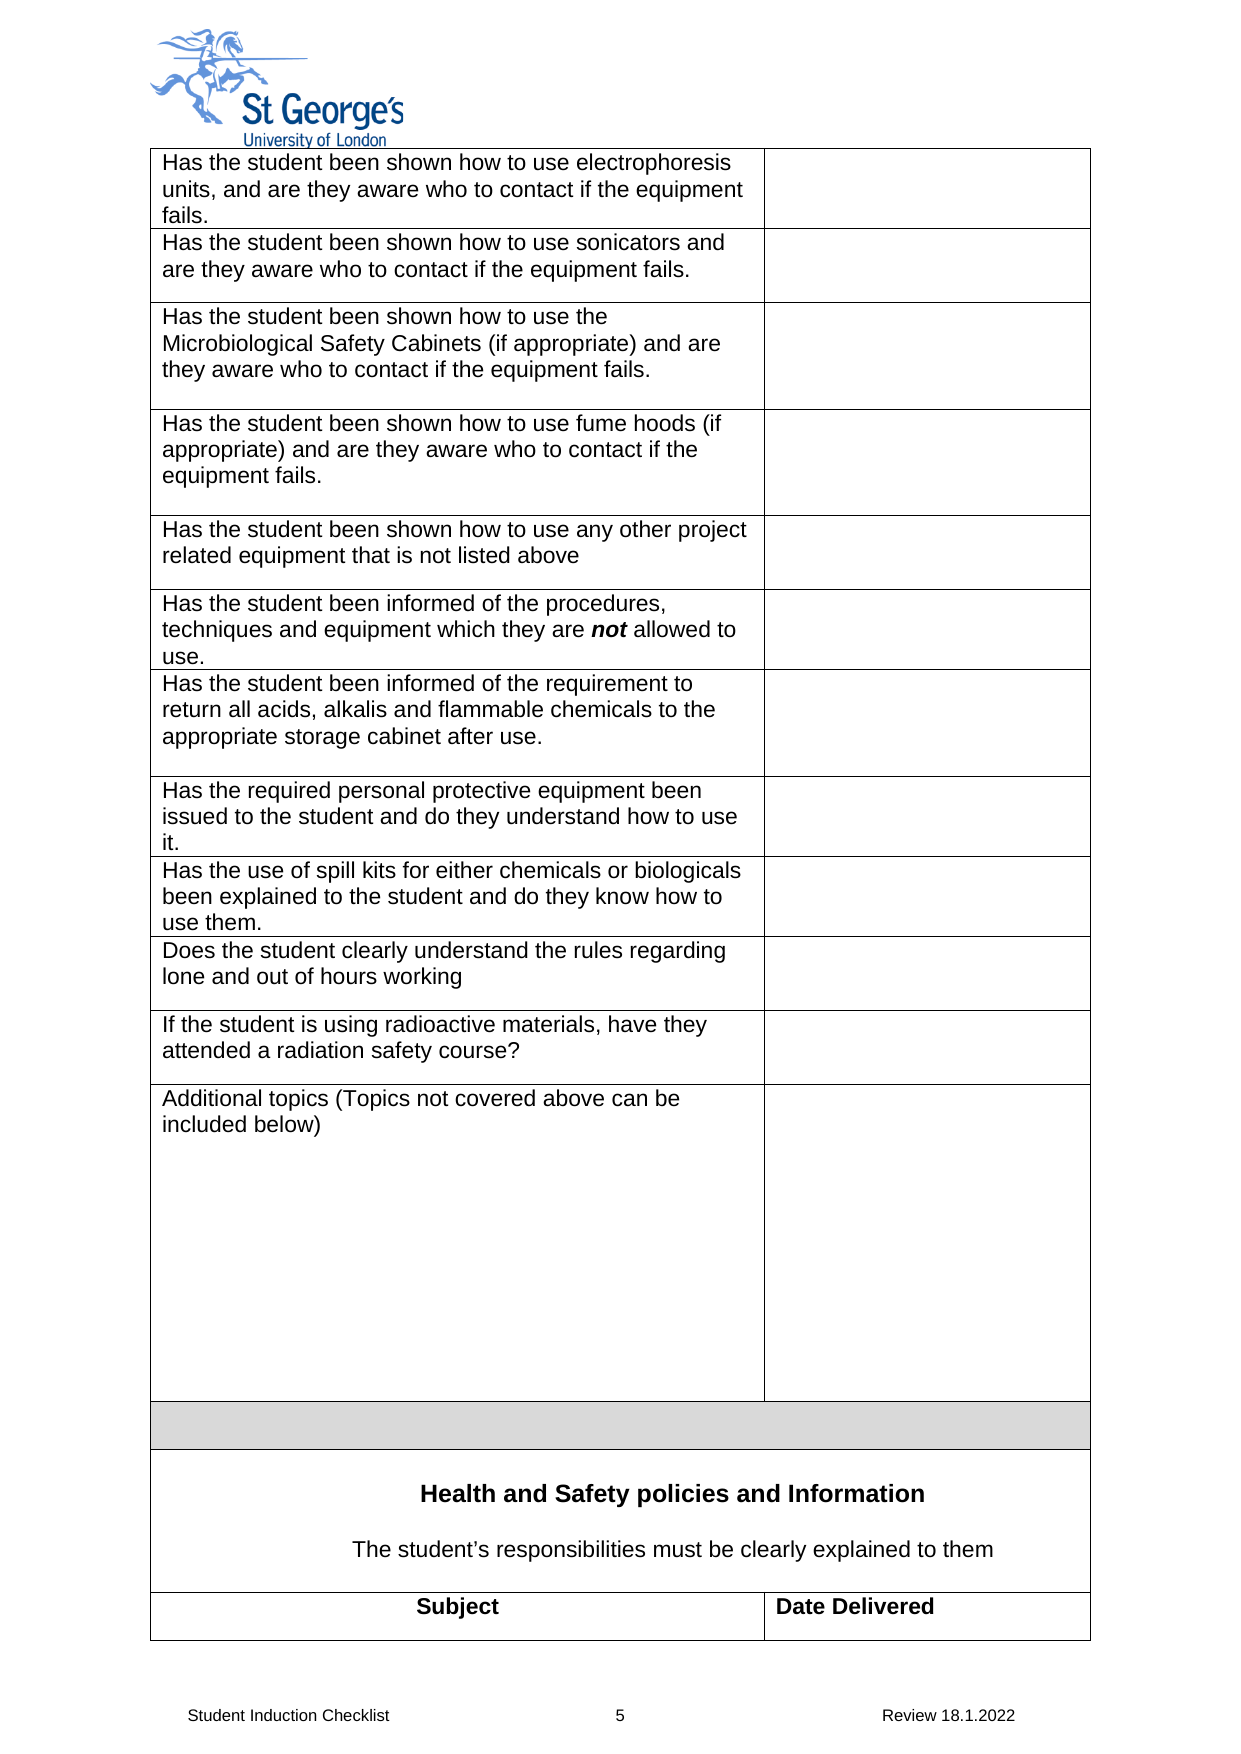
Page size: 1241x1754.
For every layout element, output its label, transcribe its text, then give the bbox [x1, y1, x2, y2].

table_cell Additional topics (Topics not covered above can be included below) [151, 1085, 764, 1401]
table_cell Has the student been informed of the procedures, techniques and equipment which they are not allowed to use. [151, 590, 764, 669]
picture [150, 29, 404, 148]
table_cell [765, 937, 1090, 1009]
table_cell [765, 777, 1090, 856]
table_cell [765, 410, 1090, 515]
table_cell [765, 857, 1090, 936]
table_cell [765, 149, 1090, 228]
table_cell Has the student been informed of the requirement to return all acids, alkalis and flammable chemicals to the appropriate storage cabinet after use. [151, 670, 764, 776]
table_cell [765, 1011, 1090, 1083]
table_cell Has the student been shown how to use any other project related equipment that is not listed above [151, 516, 764, 589]
table_cell [765, 303, 1090, 409]
table_cell [765, 1085, 1090, 1401]
table_cell Subject [151, 1593, 764, 1640]
table_cell Has the use of spill kits for either chemicals or biologicals been explained to the student and do they know how to use them. [151, 857, 764, 936]
table_cell [151, 1402, 1090, 1449]
table_cell Has the student been shown how to use electrophoresis units, and are they aware who to contact if the equipment fails. [151, 149, 764, 228]
table_cell Health and Safety policies and Information The student’s responsibilities must be clearly explained to them [151, 1450, 1090, 1592]
table_cell [765, 670, 1090, 776]
table_cell [765, 516, 1090, 589]
table_cell [765, 229, 1090, 302]
table_cell [765, 590, 1090, 669]
table_cell Does the student clearly understand the rules regarding lone and out of hours working [151, 937, 764, 1009]
table_cell If the student is using radioactive materials, have they attended a radiation safety course? [151, 1011, 764, 1083]
table_cell Has the required personal protective equipment been issued to the student and do they understand how to use it. [151, 777, 764, 856]
table_cell Date Delivered [765, 1593, 1090, 1640]
table_cell Has the student been shown how to use the Microbiological Safety Cabinets (if appropriate) and are they aware who to contact if the equipment fails. [151, 303, 764, 409]
table_cell Has the student been shown how to use fume hoods (if appropriate) and are they aware who to contact if the equipment fails. [151, 410, 764, 515]
table_cell Has the student been shown how to use sonicators and are they aware who to contact if the equipment fails. [151, 229, 764, 302]
